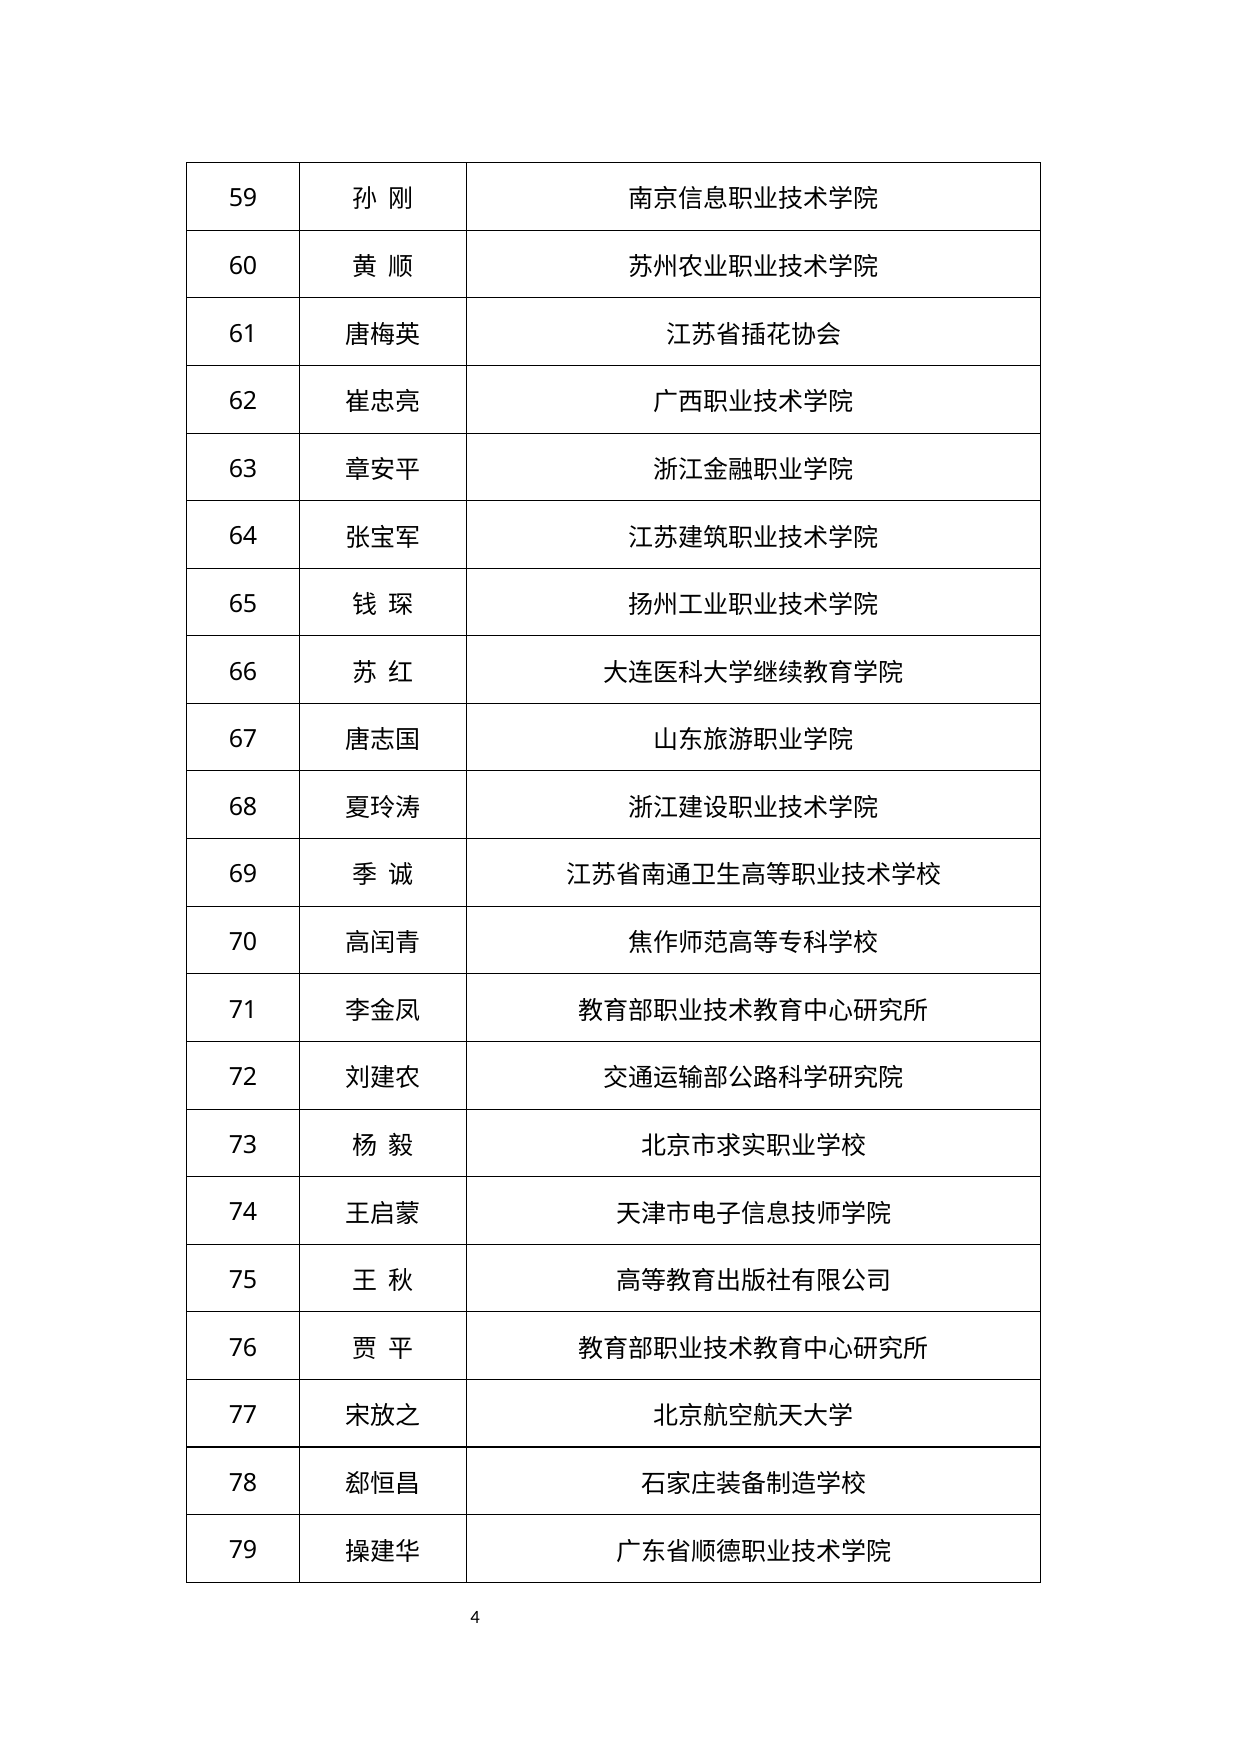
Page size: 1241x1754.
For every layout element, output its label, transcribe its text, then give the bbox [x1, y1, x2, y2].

table_cell 钱 琛 [300, 569, 466, 635]
table_cell 唐梅英 [300, 298, 466, 365]
table_cell 南京信息职业技术学院 [467, 163, 1040, 229]
table_cell 张宝军 [300, 501, 466, 568]
table_cell 广西职业技术学院 [467, 366, 1040, 432]
table_cell 苏州农业职业技术学院 [467, 231, 1040, 297]
table_cell 70 [187, 907, 299, 973]
table_cell 北京市求实职业学校 [467, 1110, 1040, 1176]
table_cell 66 [187, 636, 299, 703]
table_cell 操建华 [300, 1515, 466, 1582]
table_cell 63 [187, 434, 299, 500]
table_cell 山东旅游职业学院 [467, 704, 1040, 770]
table_cell 78 [187, 1448, 299, 1514]
table_cell 67 [187, 704, 299, 770]
table_cell 浙江金融职业学院 [467, 434, 1040, 500]
table_cell 64 [187, 501, 299, 568]
table_cell 章安平 [300, 434, 466, 500]
table_cell 江苏省插花协会 [467, 298, 1040, 365]
table_cell 73 [187, 1110, 299, 1176]
table_cell 68 [187, 771, 299, 838]
table_cell 大连医科大学继续教育学院 [467, 636, 1040, 703]
table_cell 贾 平 [300, 1312, 466, 1379]
table_cell 北京航空航天大学 [467, 1380, 1040, 1446]
table_cell 浙江建设职业技术学院 [467, 771, 1040, 838]
table_cell 71 [187, 974, 299, 1041]
table_cell 59 [187, 163, 299, 229]
table_cell 江苏建筑职业技术学院 [467, 501, 1040, 568]
table_cell 王启蒙 [300, 1177, 466, 1244]
table_cell 79 [187, 1515, 299, 1582]
table_cell 教育部职业技术教育中心研究所 [467, 1312, 1040, 1379]
table_cell 75 [187, 1245, 299, 1311]
table_cell 教育部职业技术教育中心研究所 [467, 974, 1040, 1041]
table_cell 72 [187, 1042, 299, 1108]
table_cell 77 [187, 1380, 299, 1446]
table_cell 62 [187, 366, 299, 432]
table_cell 扬州工业职业技术学院 [467, 569, 1040, 635]
table_cell 崔忠亮 [300, 366, 466, 432]
table_cell 黄 顺 [300, 231, 466, 297]
table_cell 孙 刚 [300, 163, 466, 229]
table_cell 74 [187, 1177, 299, 1244]
table_cell 宋放之 [300, 1380, 466, 1446]
table_cell 季 诚 [300, 839, 466, 906]
table_cell 刘建农 [300, 1042, 466, 1108]
table_cell 江苏省南通卫生高等职业技术学校 [467, 839, 1040, 906]
table_cell 69 [187, 839, 299, 906]
table_cell 唐志国 [300, 704, 466, 770]
table_cell 苏 红 [300, 636, 466, 703]
table_cell 76 [187, 1312, 299, 1379]
table_cell 石家庄装备制造学校 [467, 1448, 1040, 1514]
table_cell 郄恒昌 [300, 1448, 466, 1514]
table_cell 交通运输部公路科学研究院 [467, 1042, 1040, 1108]
table_cell 65 [187, 569, 299, 635]
table_cell 夏玲涛 [300, 771, 466, 838]
table_cell 60 [187, 231, 299, 297]
table_cell 李金凤 [300, 974, 466, 1041]
table_cell 高闰青 [300, 907, 466, 973]
table_cell 天津市电子信息技师学院 [467, 1177, 1040, 1244]
table_cell 广东省顺德职业技术学院 [467, 1515, 1040, 1582]
table_cell 61 [187, 298, 299, 365]
table_cell 杨 毅 [300, 1110, 466, 1176]
table_cell 高等教育出版社有限公司 [467, 1245, 1040, 1311]
table_cell 焦作师范高等专科学校 [467, 907, 1040, 973]
table_cell 王 秋 [300, 1245, 466, 1311]
